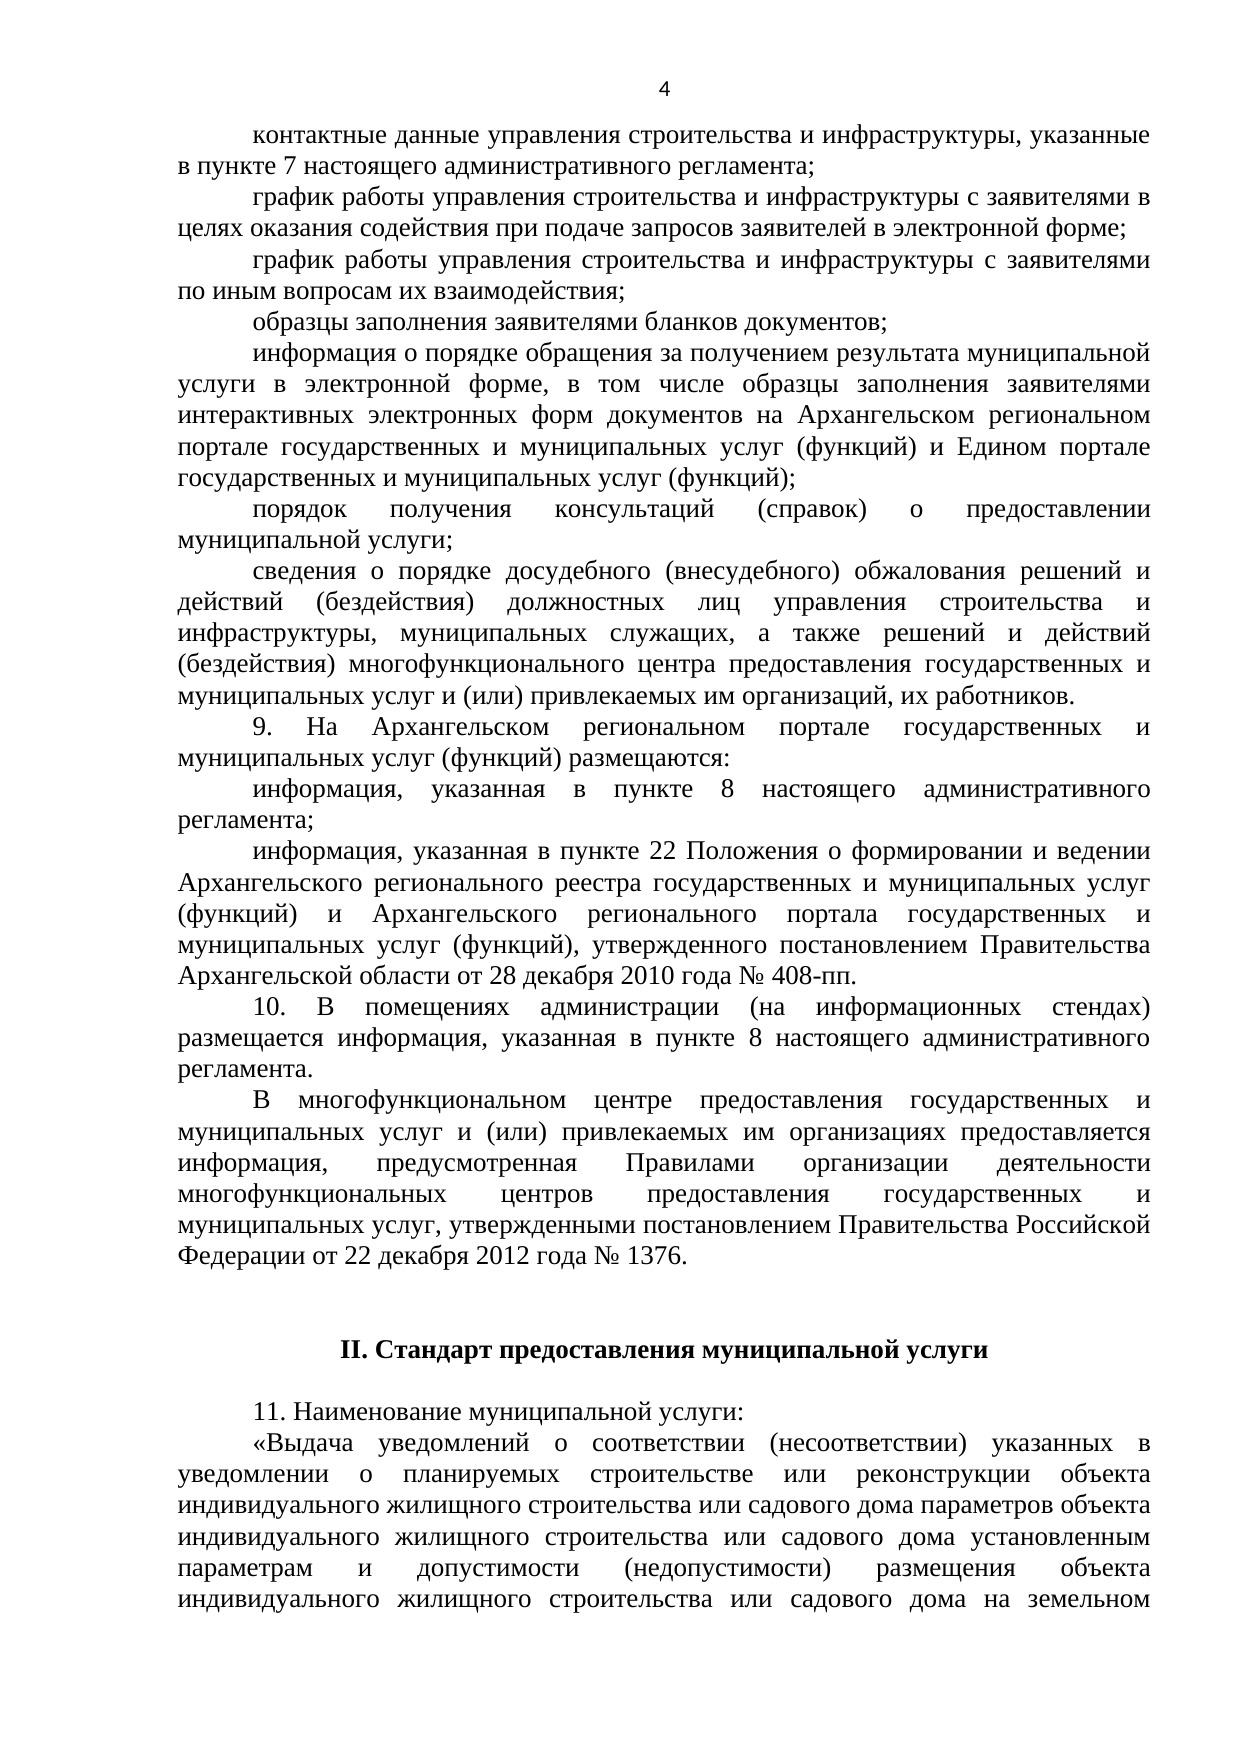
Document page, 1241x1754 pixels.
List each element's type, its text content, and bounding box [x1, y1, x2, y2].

text контактные данные управления строительства и инфраструктуры, указанные в пункте 7 настоящего административного регламента; [177, 118, 1152, 180]
text график работы управления строительства и инфраструктуры с заявителями в целях оказания содействия при подаче запросов заявителей в электронной форме; [177, 180, 1152, 243]
text 11. Наименование муниципальной услуги: [177, 1395, 1152, 1426]
text график работы управления строительства и инфраструктуры с заявителями по иным вопросам их взаимодействия; [177, 243, 1152, 305]
text 10. В помещениях администрации (на информационных стендах) размещается информация, указанная в пункте 8 настоящего административного регламента. [177, 990, 1152, 1084]
text II. Стандарт предоставления муниципальной услуги [177, 1333, 1152, 1364]
text сведения о порядке досудебного (внесудебного) обжалования решений и действий (бездействия) должностных лиц управления строительства и инфраструктуры, муниципальных служащих, а также решений и действий (бездействия) многофункционального центра предоставления государственных и муниципальных услуг и (или) привлекаемых им организаций, их работников. [177, 554, 1152, 710]
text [177, 1426, 1152, 1613]
text В многофункциональном центре предоставления государственных и муниципальных услуг и (или) привлекаемых им организациях предоставляется информация, предусмотренная Правилами организации деятельности многофункциональных центров предоставления государственных и муниципальных услуг, утвержденными постановлением Правительства Российской Федерации от 22 декабря 2012 года № 1376. [177, 1084, 1152, 1271]
text 9. На Архангельском региональном портале государственных и муниципальных услуг (функций) размещаются: [177, 710, 1152, 772]
text информация, указанная в пункте 22 Положения о формировании и ведении Архангельского регионального реестра государственных и муниципальных услуг (функций) и Архангельского регионального портала государственных и муниципальных услуг (функций), утвержденного постановлением Правительства Архангельской области от 28 декабря 2010 года № 408-пп. [177, 834, 1152, 990]
text информация, указанная в пункте 8 настоящего административного регламента; [177, 772, 1152, 834]
text порядок получения консультаций (справок) о предоставлении муниципальной услуги; [177, 492, 1152, 554]
text информация о порядке обращения за получением результата муниципальной услуги в электронной форме, в том числе образцы заполнения заявителями интерактивных электронных форм документов на Архангельском региональном портале государственных и муниципальных услуг (функций) и Едином портале государственных и муниципальных услуг (функций); [177, 336, 1152, 492]
text образцы заполнения заявителями бланков документов; [177, 305, 1152, 336]
